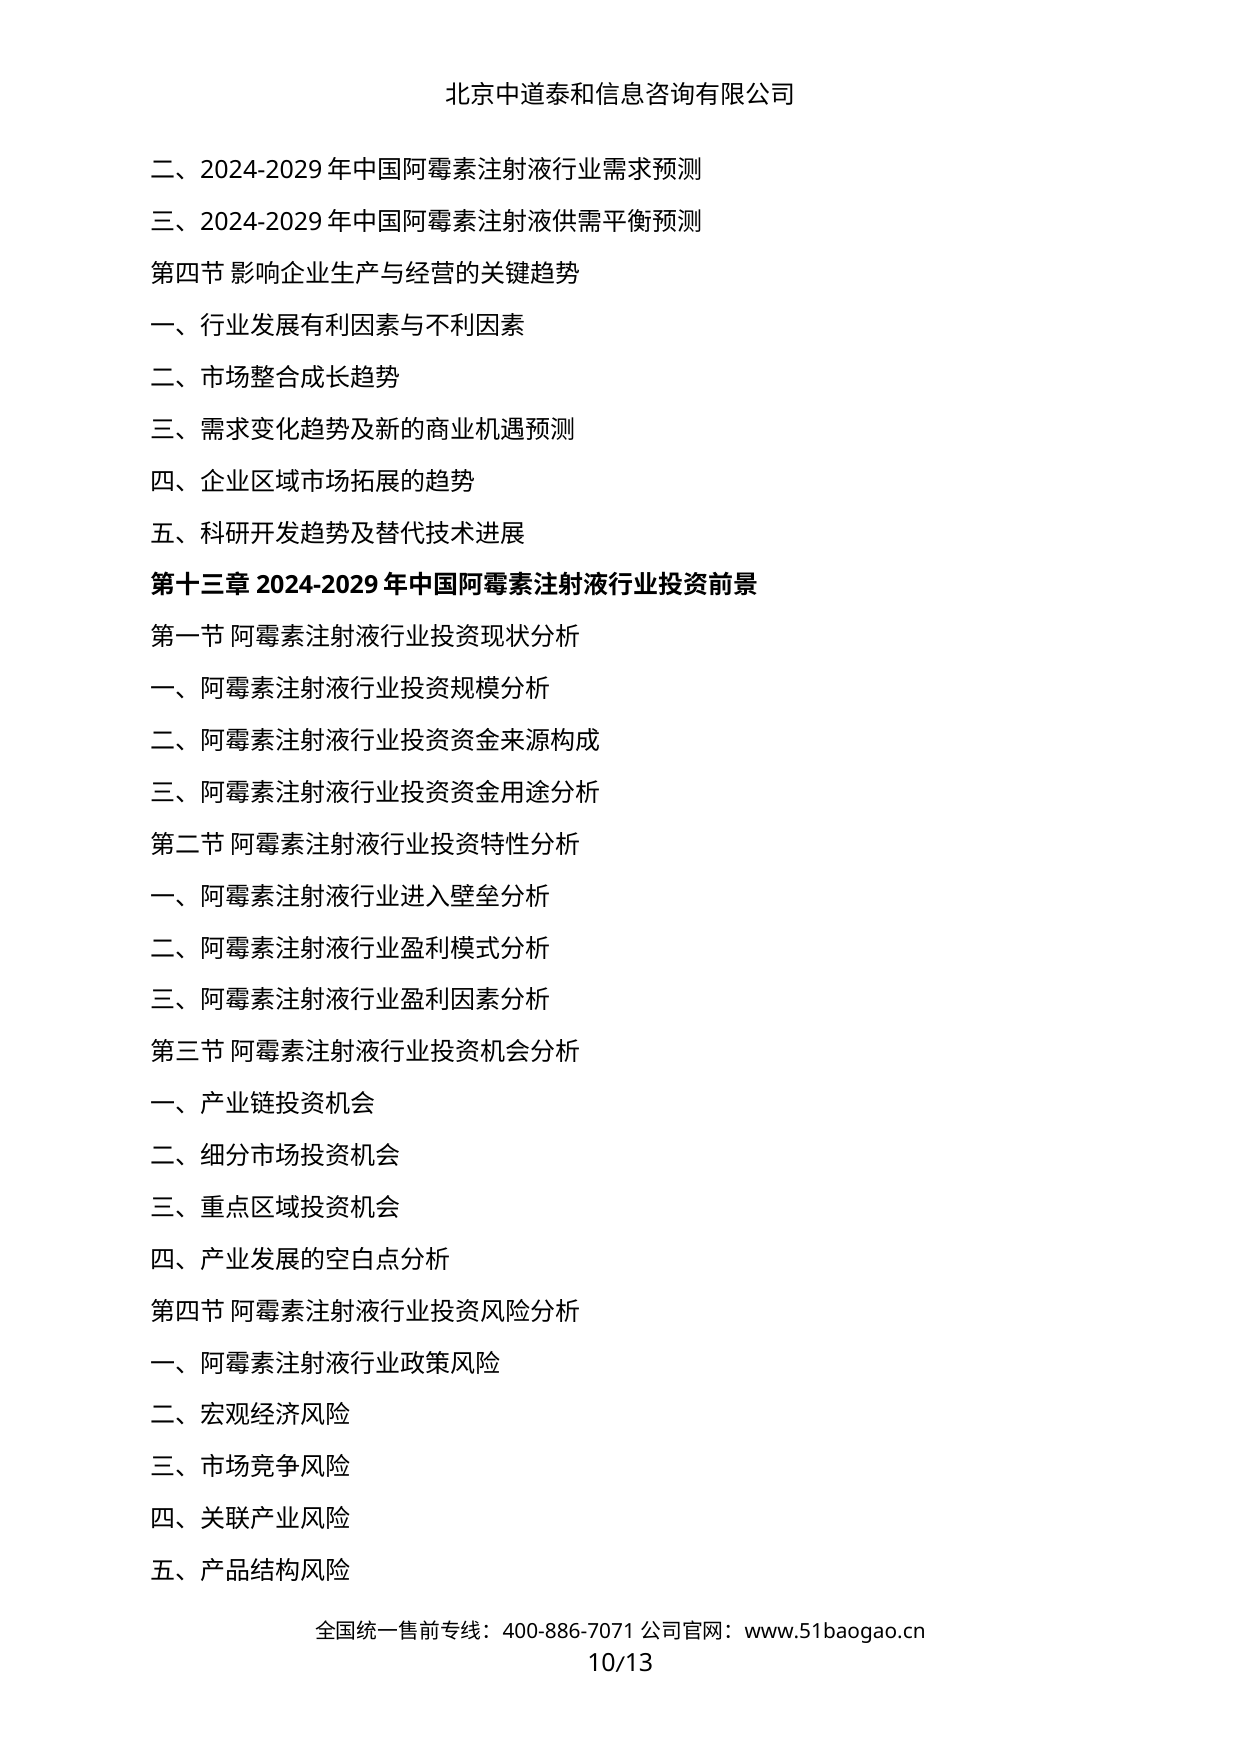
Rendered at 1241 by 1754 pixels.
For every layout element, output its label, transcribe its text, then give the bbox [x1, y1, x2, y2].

text 第一节 阿霉素注射液行业投资现状分析 [150, 617, 1090, 653]
text 三、市场竞争风险 [150, 1447, 1090, 1483]
text 三、重点区域投资机会 [150, 1187, 1090, 1224]
text 第四节 影响企业生产与经营的关键趋势 [150, 254, 1090, 290]
text 四、产业发展的空白点分析 [150, 1239, 1090, 1276]
text 一、产业链投资机会 [150, 1084, 1090, 1120]
text 四、关联产业风险 [150, 1499, 1090, 1535]
text 二、2024-2029年中国阿霉素注射液行业需求预测 [150, 150, 1090, 186]
text 第四节 阿霉素注射液行业投资风险分析 [150, 1291, 1090, 1327]
text 三、阿霉素注射液行业投资资金用途分析 [150, 772, 1090, 809]
text 第十三章 2024-2029年中国阿霉素注射液行业投资前景 [150, 565, 1090, 601]
text 第二节 阿霉素注射液行业投资特性分析 [150, 824, 1090, 861]
text 一、阿霉素注射液行业政策风险 [150, 1343, 1090, 1379]
text 一、阿霉素注射液行业投资规模分析 [150, 669, 1090, 705]
text 一、阿霉素注射液行业进入壁垒分析 [150, 876, 1090, 912]
text 二、细分市场投资机会 [150, 1136, 1090, 1172]
text 二、宏观经济风险 [150, 1395, 1090, 1431]
text 二、阿霉素注射液行业盈利模式分析 [150, 928, 1090, 964]
text 一、行业发展有利因素与不利因素 [150, 306, 1090, 342]
text 三、2024-2029年中国阿霉素注射液供需平衡预测 [150, 202, 1090, 238]
text 二、阿霉素注射液行业投资资金来源构成 [150, 721, 1090, 757]
text 三、需求变化趋势及新的商业机遇预测 [150, 409, 1090, 446]
text 五、产品结构风险 [150, 1551, 1090, 1587]
text 三、阿霉素注射液行业盈利因素分析 [150, 980, 1090, 1016]
text 第三节 阿霉素注射液行业投资机会分析 [150, 1032, 1090, 1068]
text 五、科研开发趋势及替代技术进展 [150, 513, 1090, 549]
text 四、企业区域市场拓展的趋势 [150, 461, 1090, 497]
text 二、市场整合成长趋势 [150, 357, 1090, 394]
